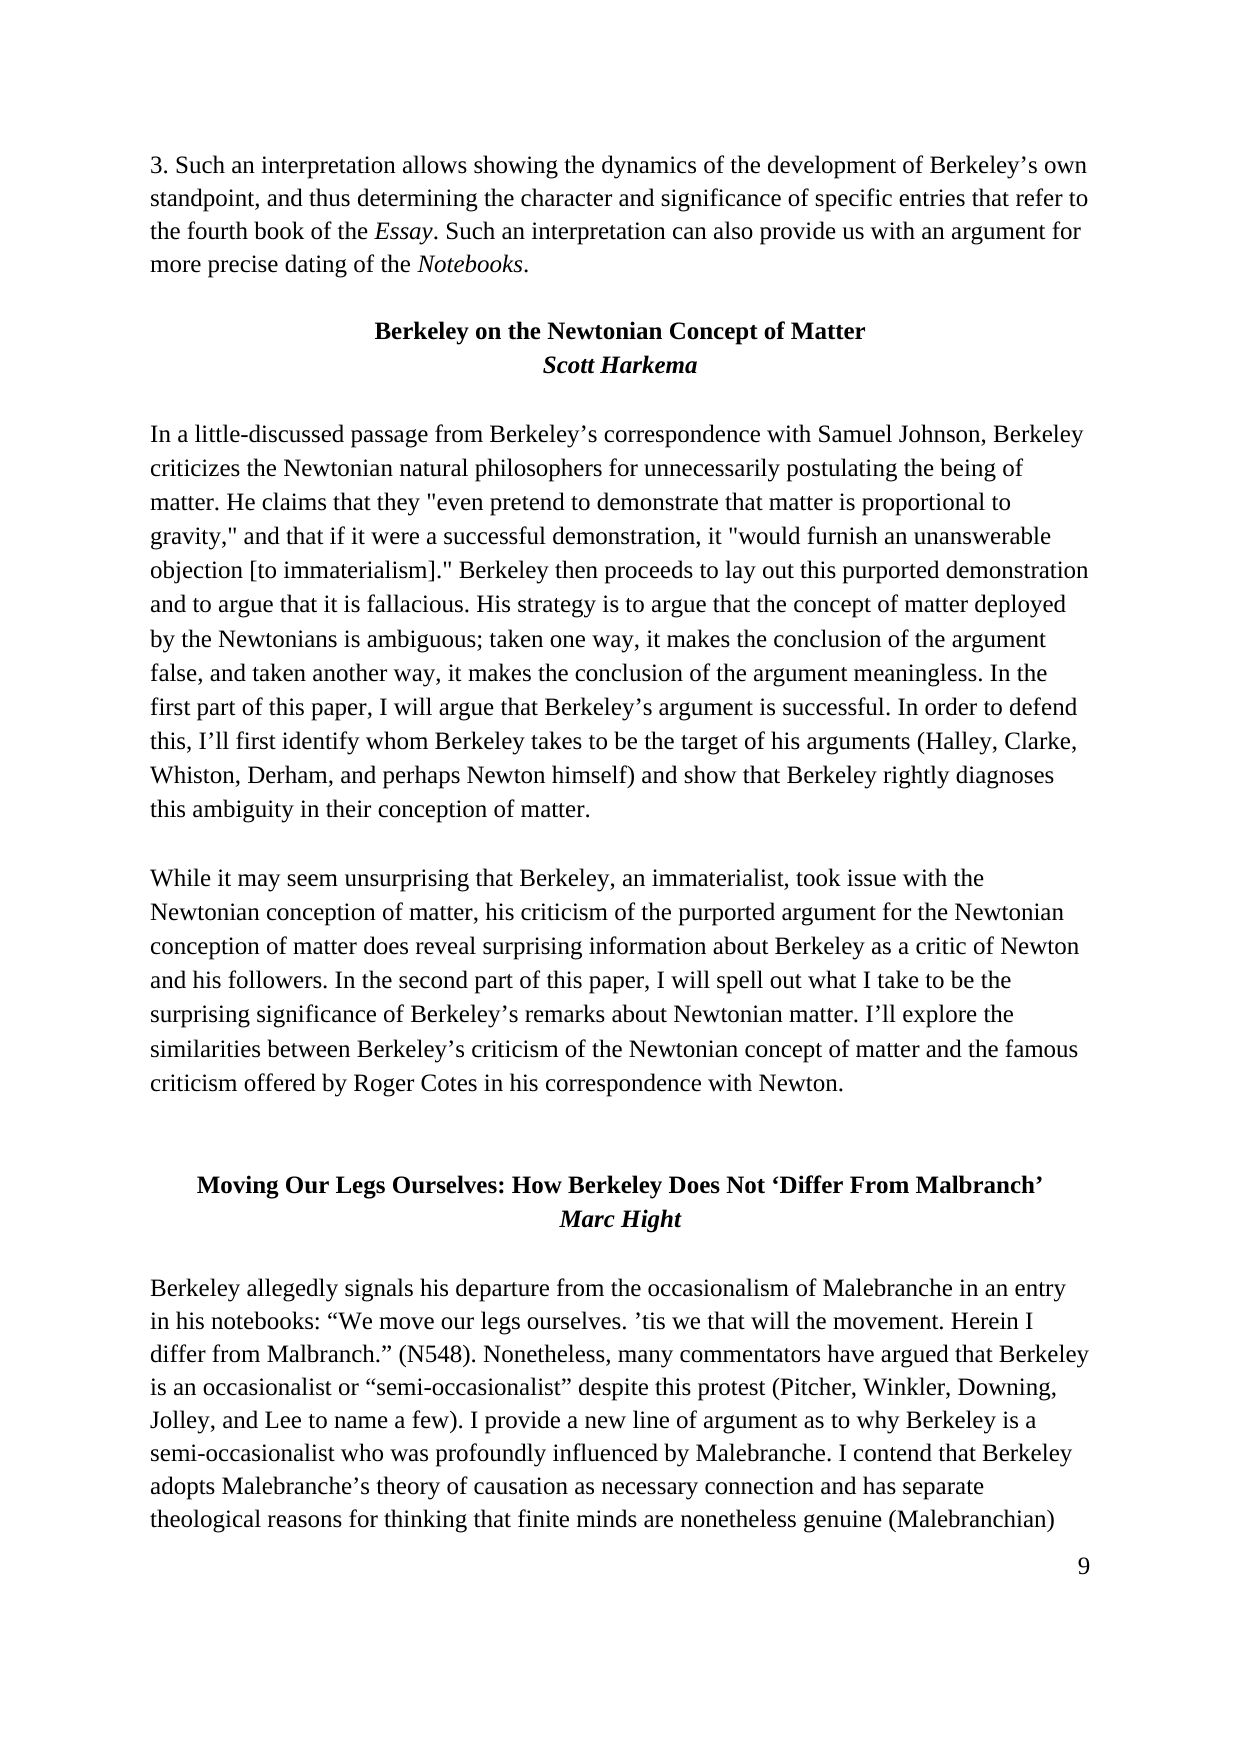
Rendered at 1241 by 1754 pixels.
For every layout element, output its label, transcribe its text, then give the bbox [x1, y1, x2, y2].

text Scott Harkema [150, 350, 1090, 379]
text Moving Our Legs Ourselves: How Berkeley Does Not ‘Differ From Malbranch’ [150, 1170, 1090, 1199]
text 3. Such an interpretation allows showing the dynamics of the development of Berkeley’s own standpoint, and thus determining the character and significance of specific entries that refer to the fourth book of the Essay. Such an interpretation can also provide us with an argument for more precise dating of the Notebooks. [150, 150, 1090, 278]
text and to argue that it is fallacious. His strategy is to argue that the concept of matter deployed by the Newtonians is ambiguous; taken one way, it makes the conclusion of the argument false, and taken another way, it makes the conclusion of the argument meaningless. In the first part of this paper, I will argue that Berkeley’s argument is successful. In order to defend this, I’ll first identify whom Berkeley takes to be the target of his arguments (Halley, Clarke, Whiston, Derham, and perhaps Newton himself) and show that Berkeley rightly diagnoses this ambiguity in their conception of matter. [150, 589, 1090, 823]
text While it may seem unsurprising that Berkeley, an immaterialist, took issue with the Newtonian conception of matter, his criticism of the purported argument for the Newtonian conception of matter does reveal surprising information about Berkeley as a critic of Newton and his followers. In the second part of this paper, I will spell out what I take to be the surprising significance of Berkeley’s remarks about Newtonian matter. I’ll explore the similarities between Berkeley’s criticism of the Newtonian concept of matter and the famous criticism offered by Roger Cotes in his correspondence with Newton. [150, 863, 1090, 1097]
text Marc Hight [150, 1204, 1090, 1233]
text Berkeley on the Newtonian Concept of Matter [150, 316, 1090, 345]
text In a little-discussed passage from Berkeley’s correspondence with Samuel Johnson, Berkeley criticizes the Newtonian natural philosophers for unnecessarily postulating the being of matter. He claims that they "even pretend to demonstrate that matter is proportional to gravity," and that if it were a successful demonstration, it "would furnish an unanswerable objection [to immaterialism]." Berkeley then proceeds to lay out this purported demonstration [150, 419, 1090, 584]
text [150, 1273, 1090, 1533]
